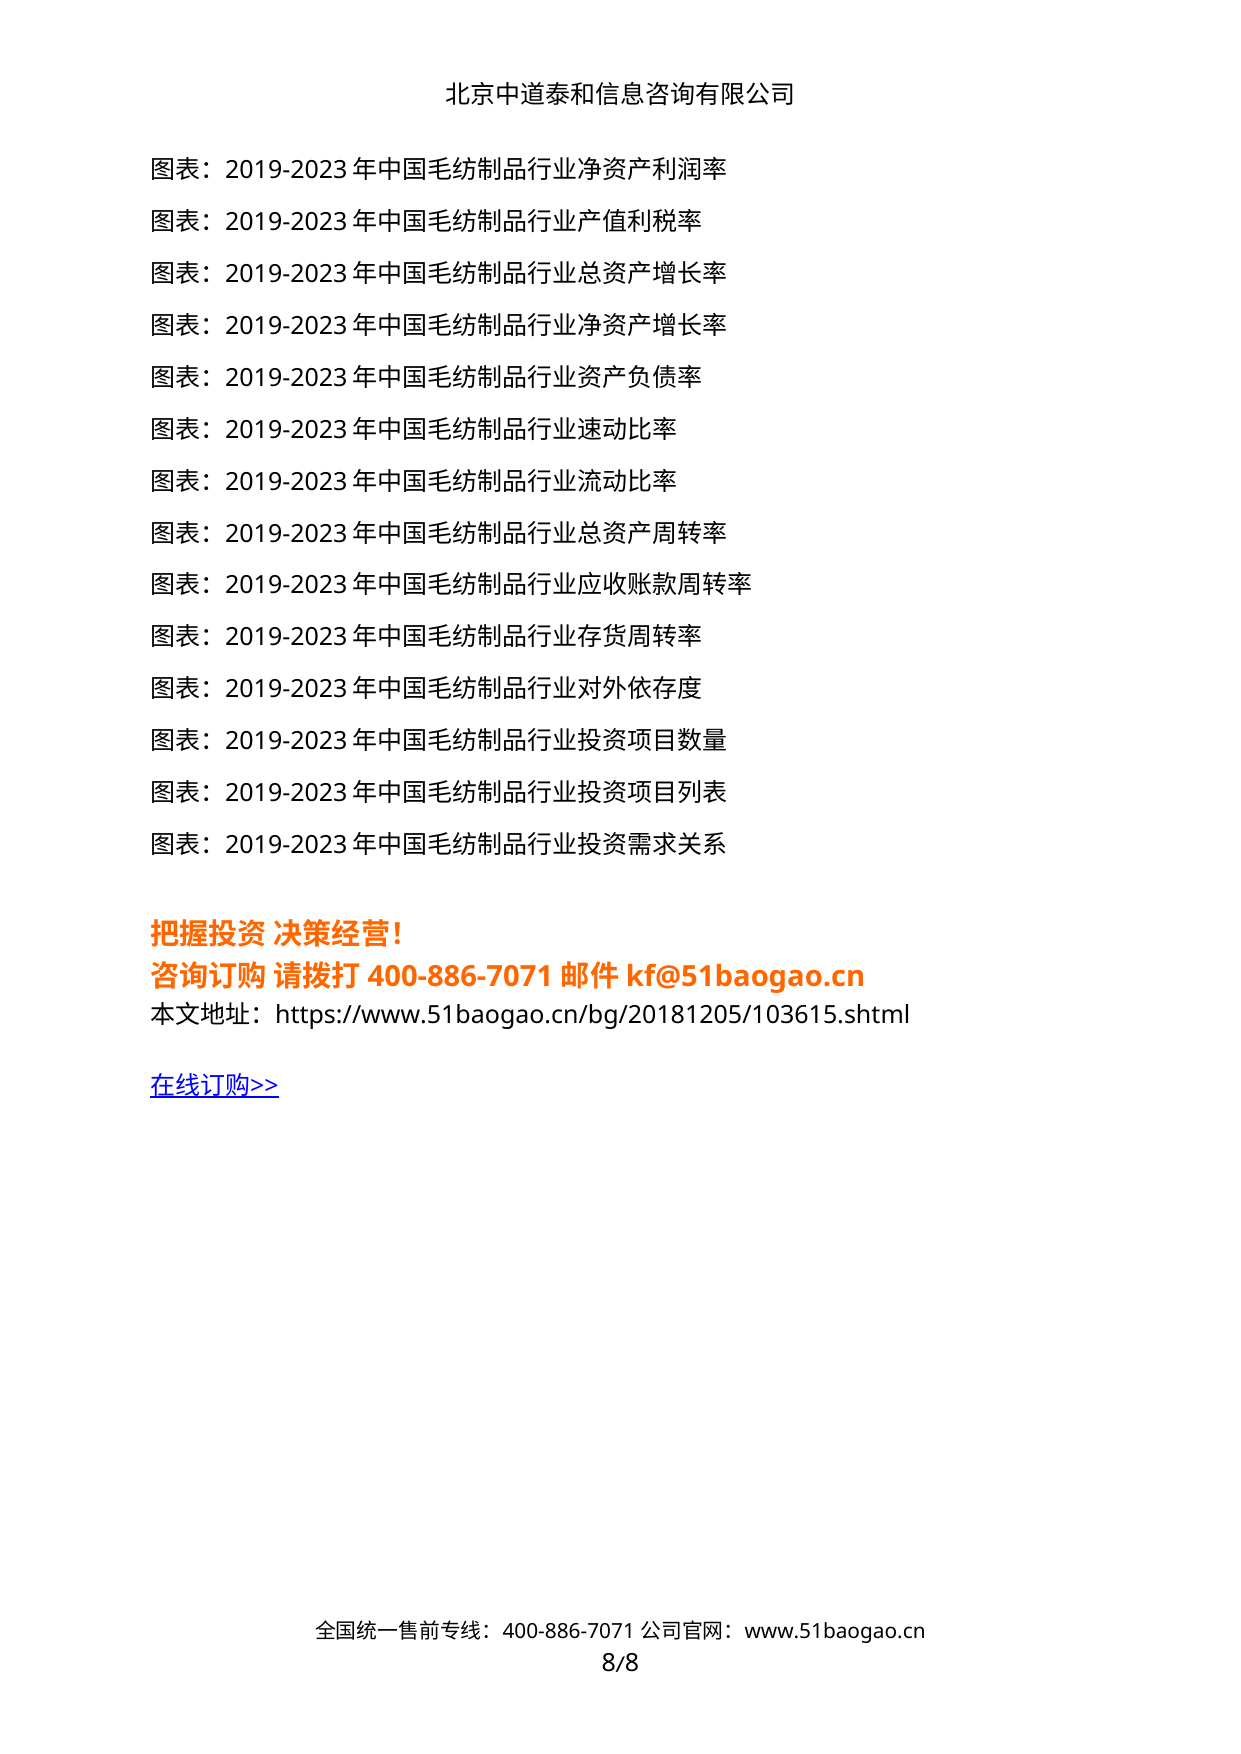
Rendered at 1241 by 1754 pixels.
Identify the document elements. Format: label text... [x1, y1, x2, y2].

text 把握投资 决策经营！咨询订购 请拨打 400-886-7071 邮件 kf@51baogao.cn本文地址：https://www.51baogao.cn/bg/20181205/103615.shtml [150, 876, 1090, 1031]
text 图表：2019-2023年中国毛纺制品行业存货周转率 [150, 617, 1090, 653]
text 图表：2019-2023年中国毛纺制品行业速动比率 [150, 409, 1090, 446]
text 图表：2019-2023年中国毛纺制品行业资产负债率 [150, 357, 1090, 394]
text 图表：2019-2023年中国毛纺制品行业投资需求关系 [150, 824, 1090, 861]
text 图表：2019-2023年中国毛纺制品行业净资产利润率 [150, 150, 1090, 186]
text 图表：2019-2023年中国毛纺制品行业总资产周转率 [150, 513, 1090, 549]
text 图表：2019-2023年中国毛纺制品行业总资产增长率 [150, 254, 1090, 290]
text 图表：2019-2023年中国毛纺制品行业投资项目列表 [150, 772, 1090, 809]
text 图表：2019-2023年中国毛纺制品行业应收账款周转率 [150, 565, 1090, 601]
text 图表：2019-2023年中国毛纺制品行业投资项目数量 [150, 721, 1090, 757]
text 图表：2019-2023年中国毛纺制品行业流动比率 [150, 461, 1090, 497]
text 图表：2019-2023年中国毛纺制品行业产值利税率 [150, 202, 1090, 238]
text 图表：2019-2023年中国毛纺制品行业对外依存度 [150, 669, 1090, 705]
text 图表：2019-2023年中国毛纺制品行业净资产增长率 [150, 306, 1090, 342]
text 在线订购>> [150, 1031, 1090, 1102]
